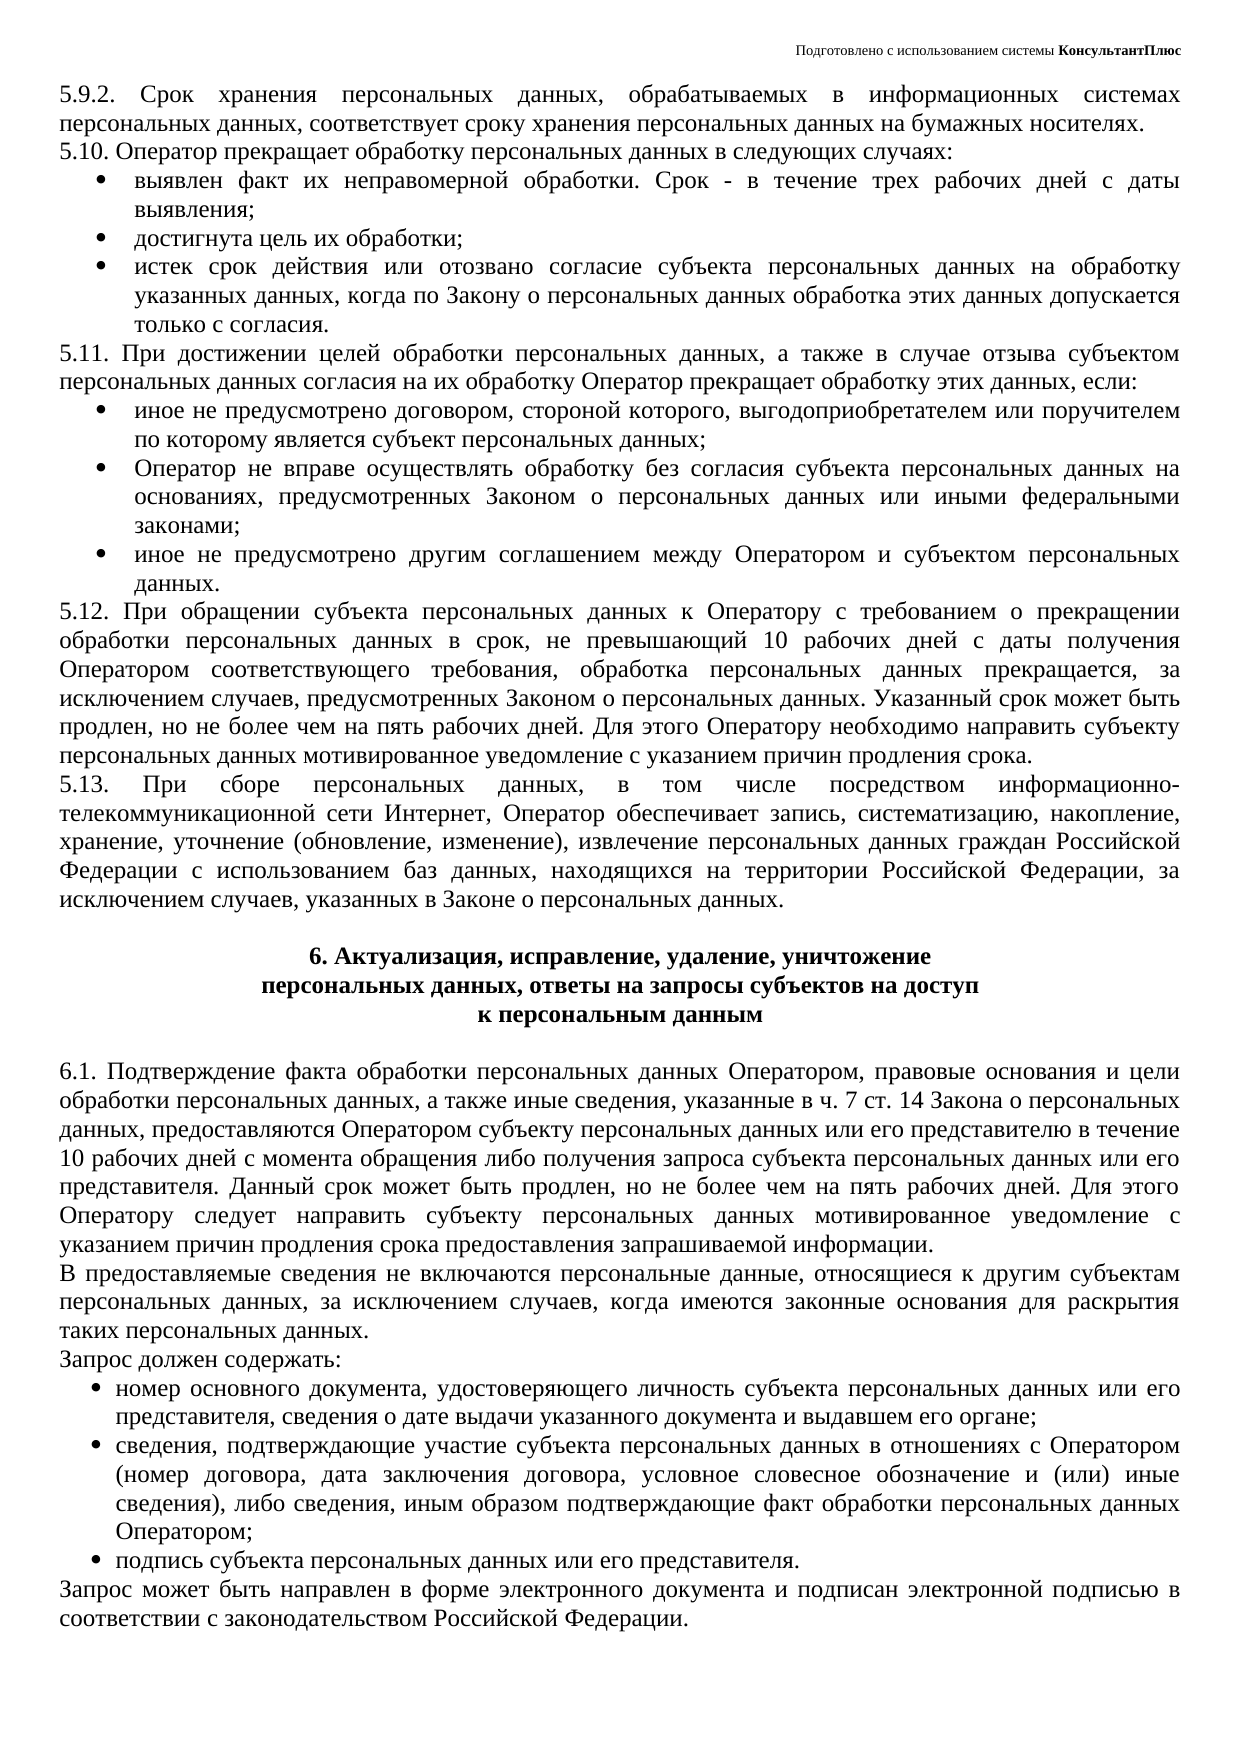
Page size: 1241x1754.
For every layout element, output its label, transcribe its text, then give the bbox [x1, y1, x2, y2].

text 5.11. При достижении целей обработки персональных данных, а также в случае отзыва субъектом персональных данных согласия на их обработку Оператор прекращает обработку этих данных, если: [59, 338, 1181, 395]
text персональных данных, ответы на запросы субъектов на доступ [59, 970, 1181, 999]
text В предоставляемые сведения не включаются персональные данные, относящиеся к другим субъектам персональных данных, за исключением случаев, когда имеются законные основания для раскрытия таких персональных данных. [59, 1258, 1181, 1344]
text к персональным данным [59, 999, 1181, 1028]
text 5.12. При обращении субъекта персональных данных к Оператору с требованием о прекращении обработки персональных данных в срок, не превышающий 10 рабочих дней с даты получения Оператором соответствующего требования, обработка персональных данных прекращается, за исключением случаев, предусмотренных Законом о персональных данных. Указанный срок может быть продлен, но не более чем на пять рабочих дней. Для этого Оператору необходимо направить субъекту персональных данных мотивированное уведомление с указанием причин продления срока. [59, 596, 1181, 769]
text 6. Актуализация, исправление, удаление, уничтожение [59, 941, 1181, 970]
list иное не предусмотрено договором, стороной которого, выгодоприобретателем или поручителем по которому является субъект персональных данных; [97, 395, 1181, 453]
list подпись субъекта персональных данных или его представителя. [92, 1545, 1181, 1574]
list Оператор не вправе осуществлять обработку без согласия субъекта персональных данных на основаниях, предусмотренных Законом о персональных данных или иными федеральными законами; [97, 453, 1181, 539]
text Запрос должен содержать: [59, 1344, 1181, 1373]
list выявлен факт их неправомерной обработки. Срок - в течение трех рабочих дней с даты выявления; [97, 165, 1181, 223]
list сведения, подтверждающие участие субъекта персональных данных в отношениях с Оператором (номер договора, дата заключения договора, условное словесное обозначение и (или) иные сведения), либо сведения, иным образом подтверждающие факт обработки персональных данных Оператором; [92, 1430, 1181, 1545]
text 5.9.2. Срок хранения персональных данных, обрабатываемых в информационных системах персональных данных, соответствует сроку хранения персональных данных на бумажных носителях. [59, 79, 1181, 136]
list номер основного документа, удостоверяющего личность субъекта персональных данных или его представителя, сведения о дате выдачи указанного документа и выдавшем его органе; [92, 1373, 1181, 1430]
list иное не предусмотрено другим соглашением между Оператором и субъектом персональных данных. [97, 539, 1181, 596]
text 5.10. Оператор прекращает обработку персональных данных в следующих случаях: [59, 136, 1181, 165]
text 5.13. При сборе персональных данных, в том числе посредством информационно-телекоммуникационной сети Интернет, Оператор обеспечивает запись, систематизацию, накопление, хранение, уточнение (обновление, изменение), извлечение персональных данных граждан Российской Федерации с использованием баз данных, находящихся на территории Российской Федерации, за исключением случаев, указанных в Законе о персональных данных. [59, 769, 1181, 913]
text Запрос может быть направлен в форме электронного документа и подписан электронной подписью в соответствии с законодательством Российской Федерации. [59, 1574, 1181, 1631]
list истек срок действия или отозвано согласие субъекта персональных данных на обработку указанных данных, когда по Закону о персональных данных обработка этих данных допускается только с согласия. [97, 251, 1181, 338]
text 6.1. Подтверждение факта обработки персональных данных Оператором, правовые основания и цели обработки персональных данных, а также иные сведения, указанные в ч. 7 ст. 14 Закона о персональных данных, предоставляются Оператором субъекту персональных данных или его представителю в течение 10 рабочих дней с момента обращения либо получения запроса субъекта персональных данных или его представителя. Данный срок может быть продлен, но не более чем на пять рабочих дней. Для этого Оператору следует направить субъекту персональных данных мотивированное уведомление с указанием причин продления срока предоставления запрашиваемой информации. [59, 1056, 1181, 1258]
list достигнута цель их обработки; [97, 223, 1181, 251]
